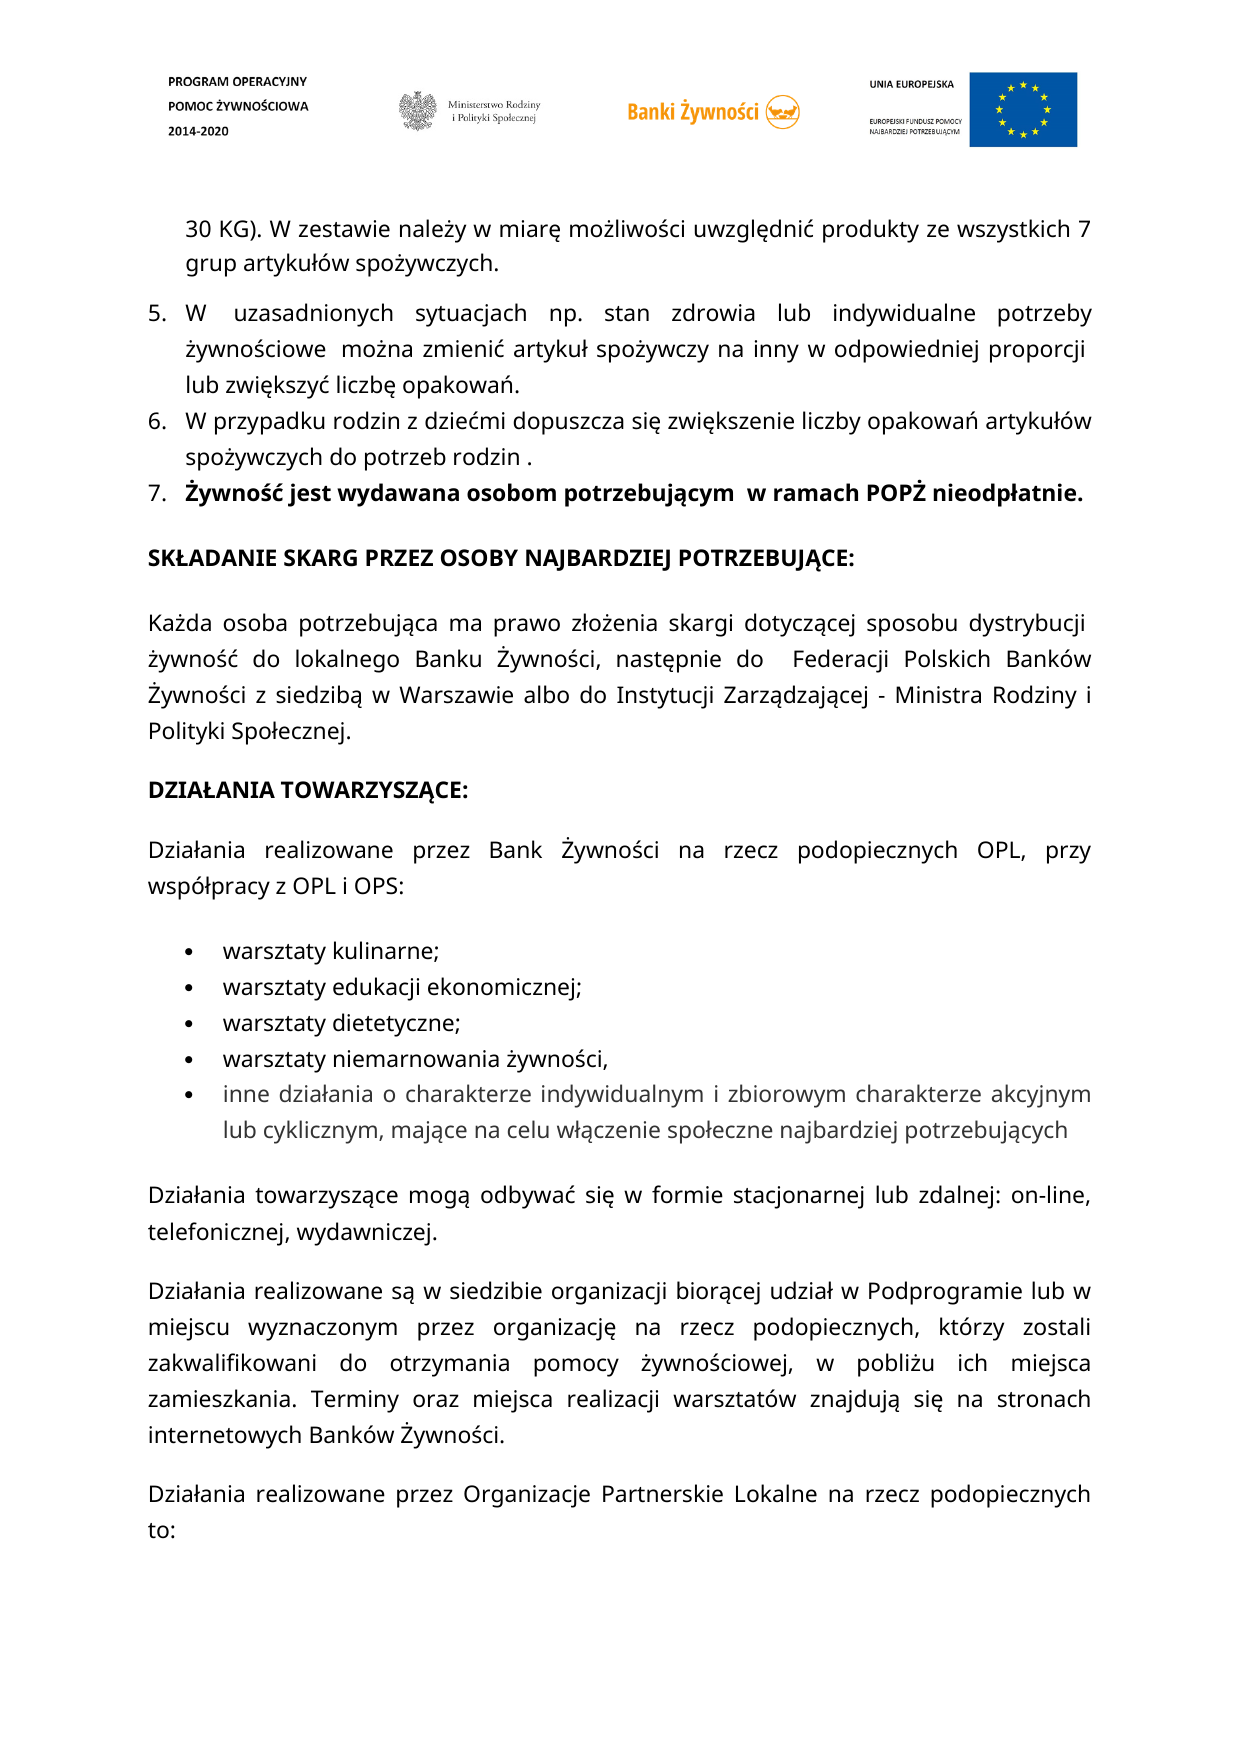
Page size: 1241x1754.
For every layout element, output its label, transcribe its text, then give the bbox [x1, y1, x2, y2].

text SKŁADANIE SKARG PRZEZ OSOBY NAJBARDZIEJ POTRZEBUJĄCE: [148, 542, 1093, 573]
list Żywność jest wydawana osobom potrzebującym w ramach POPŻ nieodpłatnie. [148, 477, 1093, 508]
list warsztaty kulinarne; [185, 935, 1093, 966]
text Działania towarzyszące mogą odbywać się w formie stacjonarnej lub zdalnej: on-line, telefonicznej, wydawniczej. [148, 1179, 1093, 1247]
list inne działania o charakterze indywidualnym i zbiorowym charakterze akcyjnym lub cyklicznym, mające na celu włączenie społeczne najbardziej potrzebujących [185, 1078, 1093, 1146]
text Działania realizowane przez Organizacje Partnerskie Lokalne na rzecz podopiecznych to: [148, 1478, 1093, 1545]
list warsztaty niemarnowania żywności, [185, 1042, 1093, 1074]
list W przypadku rodzin z dziećmi dopuszcza się zwiększenie liczby opakowań artykułów spożywczych do potrzeb rodzin . [148, 405, 1093, 472]
text Każda osoba potrzebująca ma prawo złożenia skargi dotyczącej sposobu dystrybucji żywność do lokalnego Banku Żywności, następnie do Federacji Polskich Banków Żywności z siedzibą w Warszawie albo do Instytucji Zarządzającej - Ministra Rodziny i Polityki Społecznej. [148, 607, 1093, 746]
list W uzasadnionych sytuacjach np. stan zdrowia lub indywidualne potrzeby żywnościowe można zmienić artykuł spożywczy na inny w odpowiedniej proporcji lub zwiększyć liczbę opakowań. [148, 297, 1093, 400]
picture [147, 44, 1093, 213]
text Działania realizowane są w siedzibie organizacji biorącej udział w Podprogramie lub w miejscu wyznaczonym przez organizację na rzecz podopiecznych, którzy zostali zakwalifikowani do otrzymania pomocy żywnościowej, w pobliżu ich miejsca zamieszkania. Terminy oraz miejsca realizacji warsztatów znajdują się na stronach internetowych Banków Żywności. [148, 1275, 1093, 1450]
text DZIAŁANIA TOWARZYSZĄCE: [148, 774, 1093, 806]
list warsztaty dietetyczne; [185, 1007, 1093, 1038]
text Działania realizowane przez Bank Żywności na rzecz podopiecznych OPL, przy współpracy z OPL i OPS: [148, 834, 1093, 901]
list warsztaty edukacji ekonomicznej; [185, 971, 1093, 1002]
